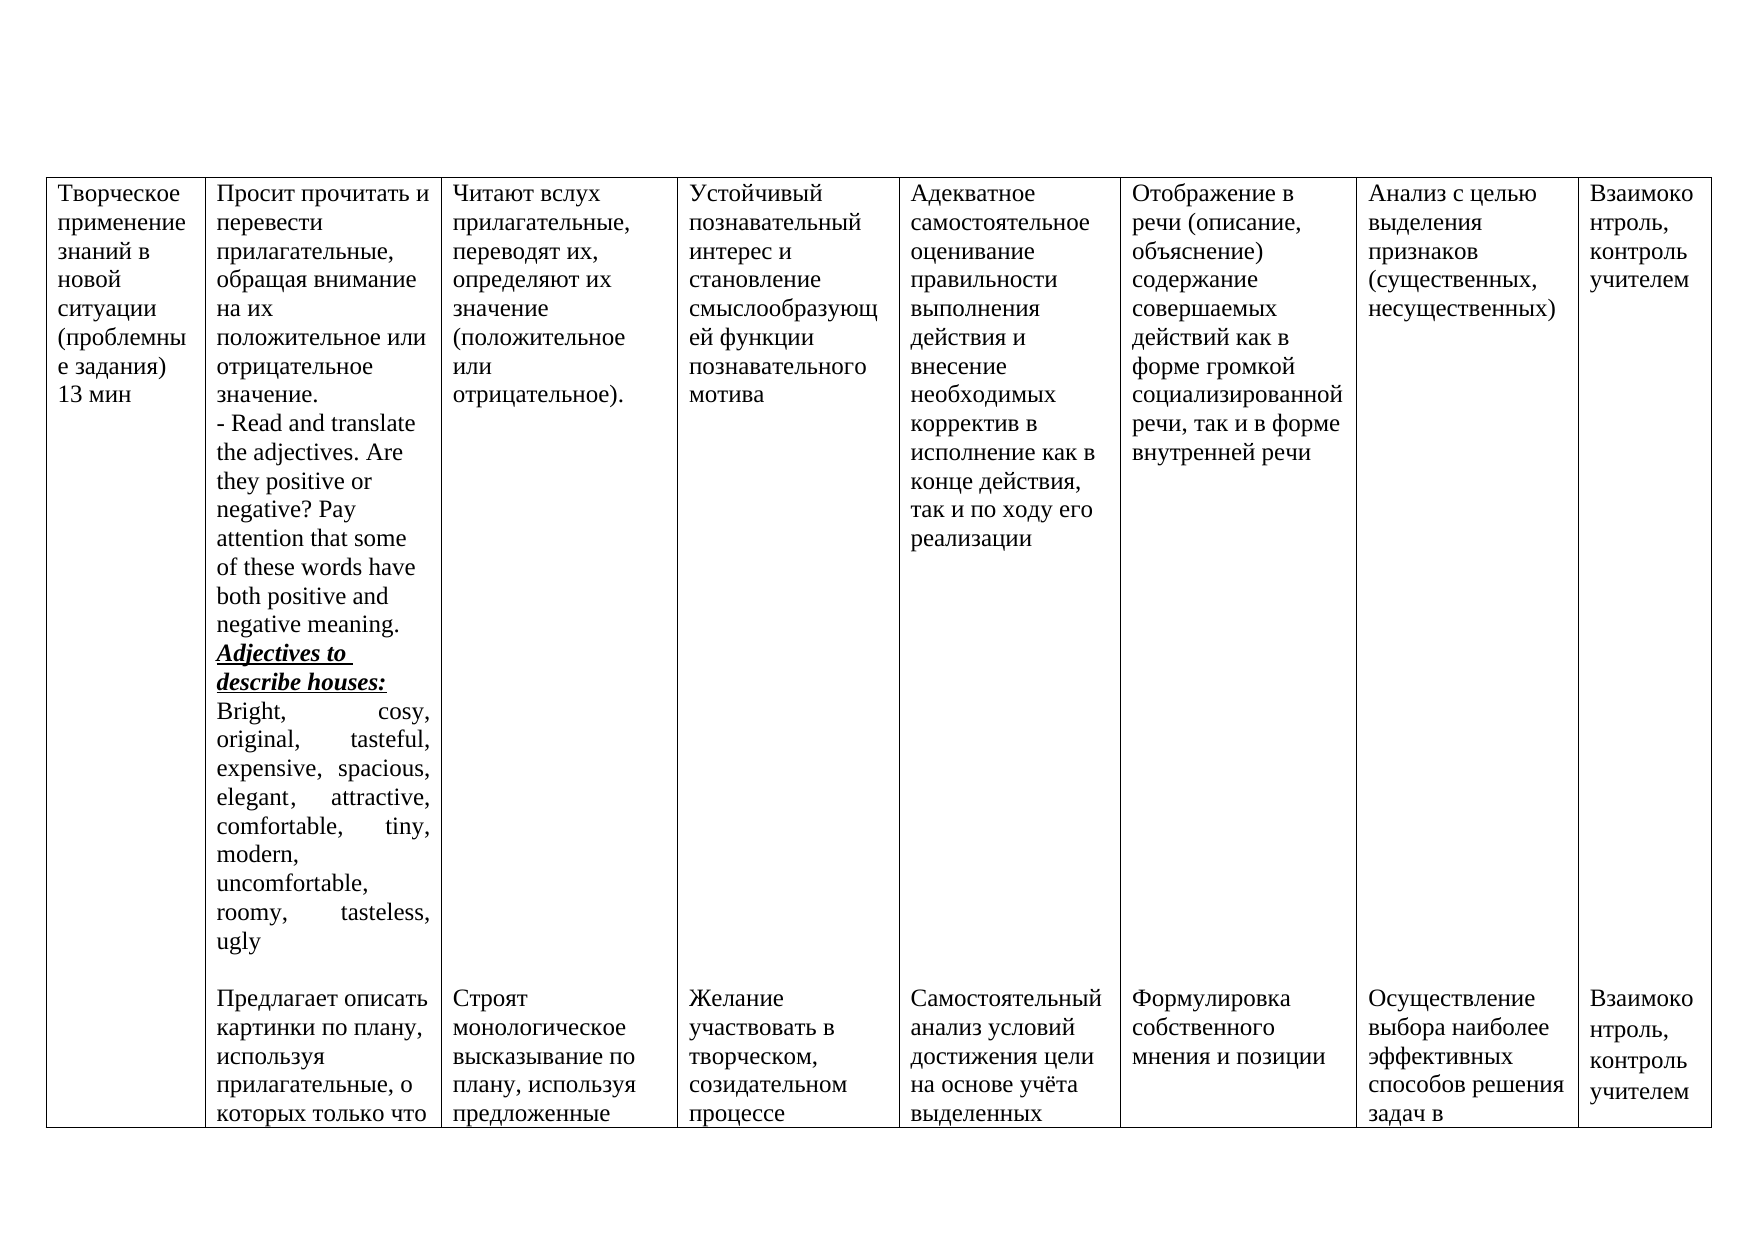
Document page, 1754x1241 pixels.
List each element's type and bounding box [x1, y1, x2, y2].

table_cell [47, 178, 205, 1127]
table_cell [1357, 178, 1578, 1127]
table_cell [1121, 178, 1356, 1127]
table_cell [900, 178, 1120, 1127]
table_cell [206, 178, 441, 1127]
table_cell [442, 178, 677, 1127]
table_cell [678, 178, 899, 1127]
table_cell [1579, 178, 1711, 1127]
